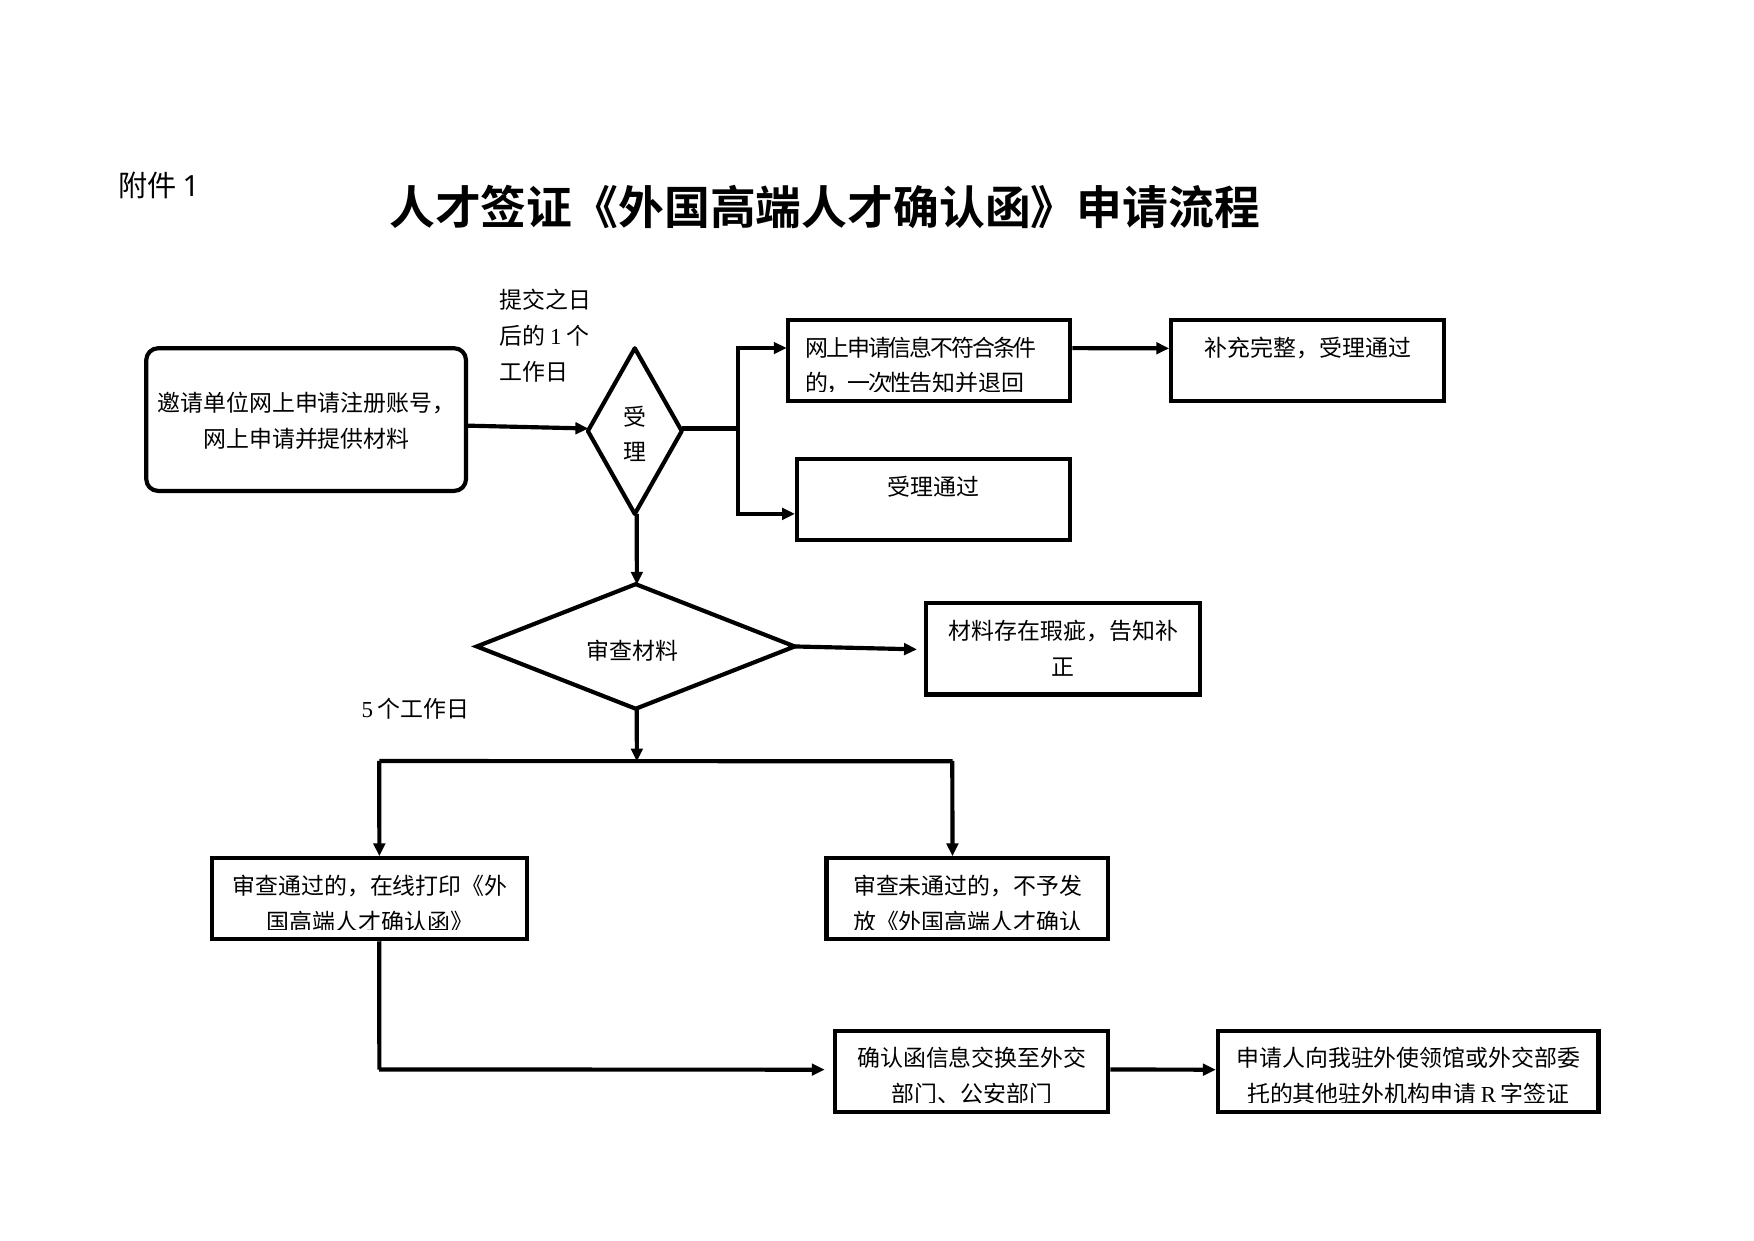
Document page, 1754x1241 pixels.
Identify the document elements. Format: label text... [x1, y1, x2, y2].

text 附件1 [118, 151, 1636, 217]
